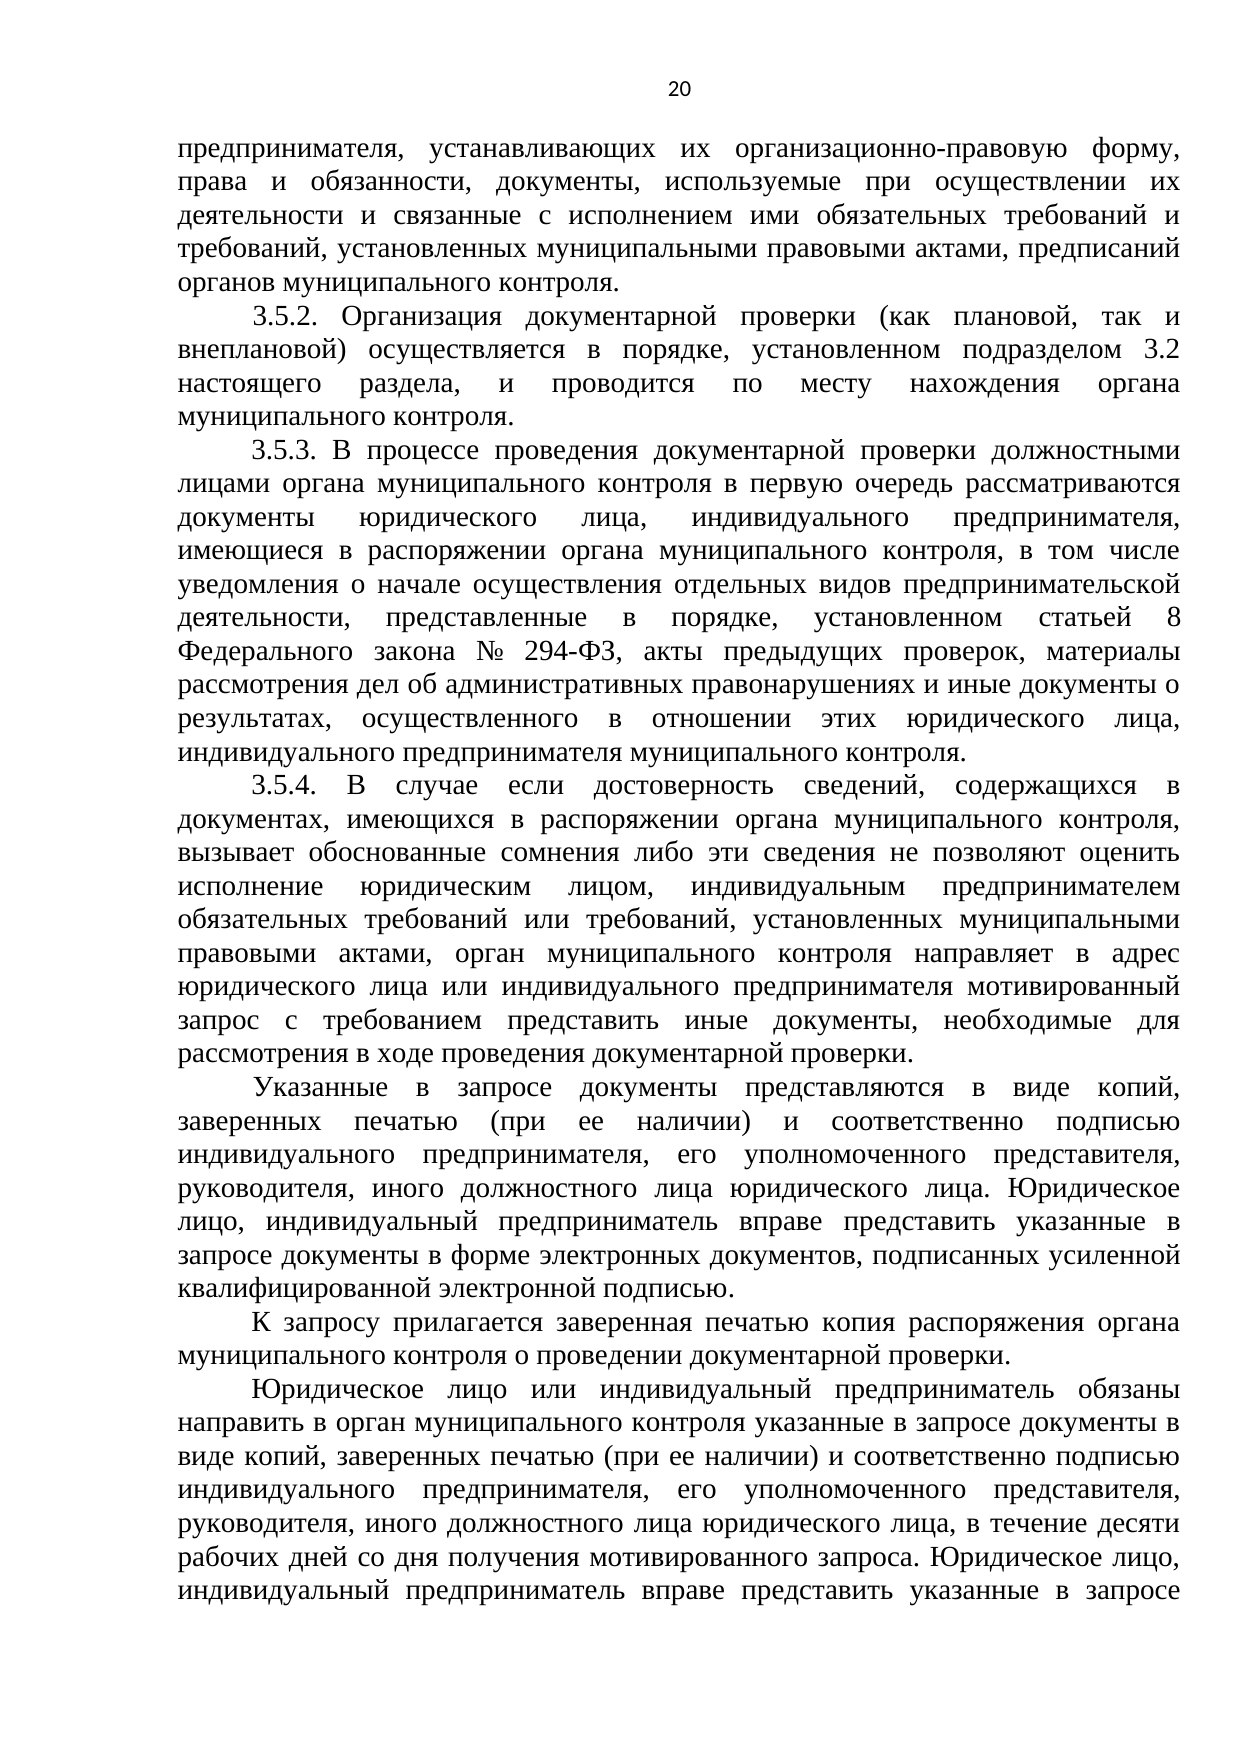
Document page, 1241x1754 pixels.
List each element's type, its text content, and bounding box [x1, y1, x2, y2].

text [177, 130, 1181, 298]
text 3.5.2. Организация документарной проверки (как плановой, так и внеплановой) осуществляется в порядке, установленном подразделом 3.2 настоящего раздела, и проводится по месту нахождения органа муниципального контроля. [177, 298, 1181, 432]
text 3.5.4. В случае если достоверность сведений, содержащихся в документах, имеющихся в распоряжении органа муниципального контроля, вызывает обоснованные сомнения либо эти сведения не позволяют оценить исполнение юридическим лицом, индивидуальным предпринимателем обязательных требований или требований, установленных муниципальными правовыми актами, орган муниципального контроля направляет в адрес юридического лица или индивидуального предпринимателя мотивированный запрос с требованием представить иные документы, необходимые для рассмотрения в ходе проведения документарной проверки. [177, 767, 1181, 1069]
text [177, 1371, 1181, 1606]
text К запросу прилагается заверенная печатью копия распоряжения органа муниципального контроля о проведении документарной проверки. [177, 1304, 1181, 1371]
text 3.5.3. В процессе проведения документарной проверки должностными лицами органа муниципального контроля в первую очередь рассматриваются документы юридического лица, индивидуального предпринимателя, имеющиеся в распоряжении органа муниципального контроля, в том числе уведомления о начале осуществления отдельных видов предпринимательской деятельности, представленные в порядке, установленном статьей 8 Федерального закона № 294-ФЗ, акты предыдущих проверок, материалы рассмотрения дел об административных правонарушениях и иные документы о результатах, осуществленного в отношении этих юридического лица, индивидуального предпринимателя муниципального контроля. [177, 432, 1181, 767]
text Указанные в запросе документы представляются в виде копий, заверенных печатью (при ее наличии) и соответственно подписью индивидуального предпринимателя, его уполномоченного представителя, руководителя, иного должностного лица юридического лица. Юридическое лицо, индивидуальный предприниматель вправе представить указанные в запросе документы в форме электронных документов, подписанных усиленной квалифицированной электронной подписью. [177, 1069, 1181, 1304]
